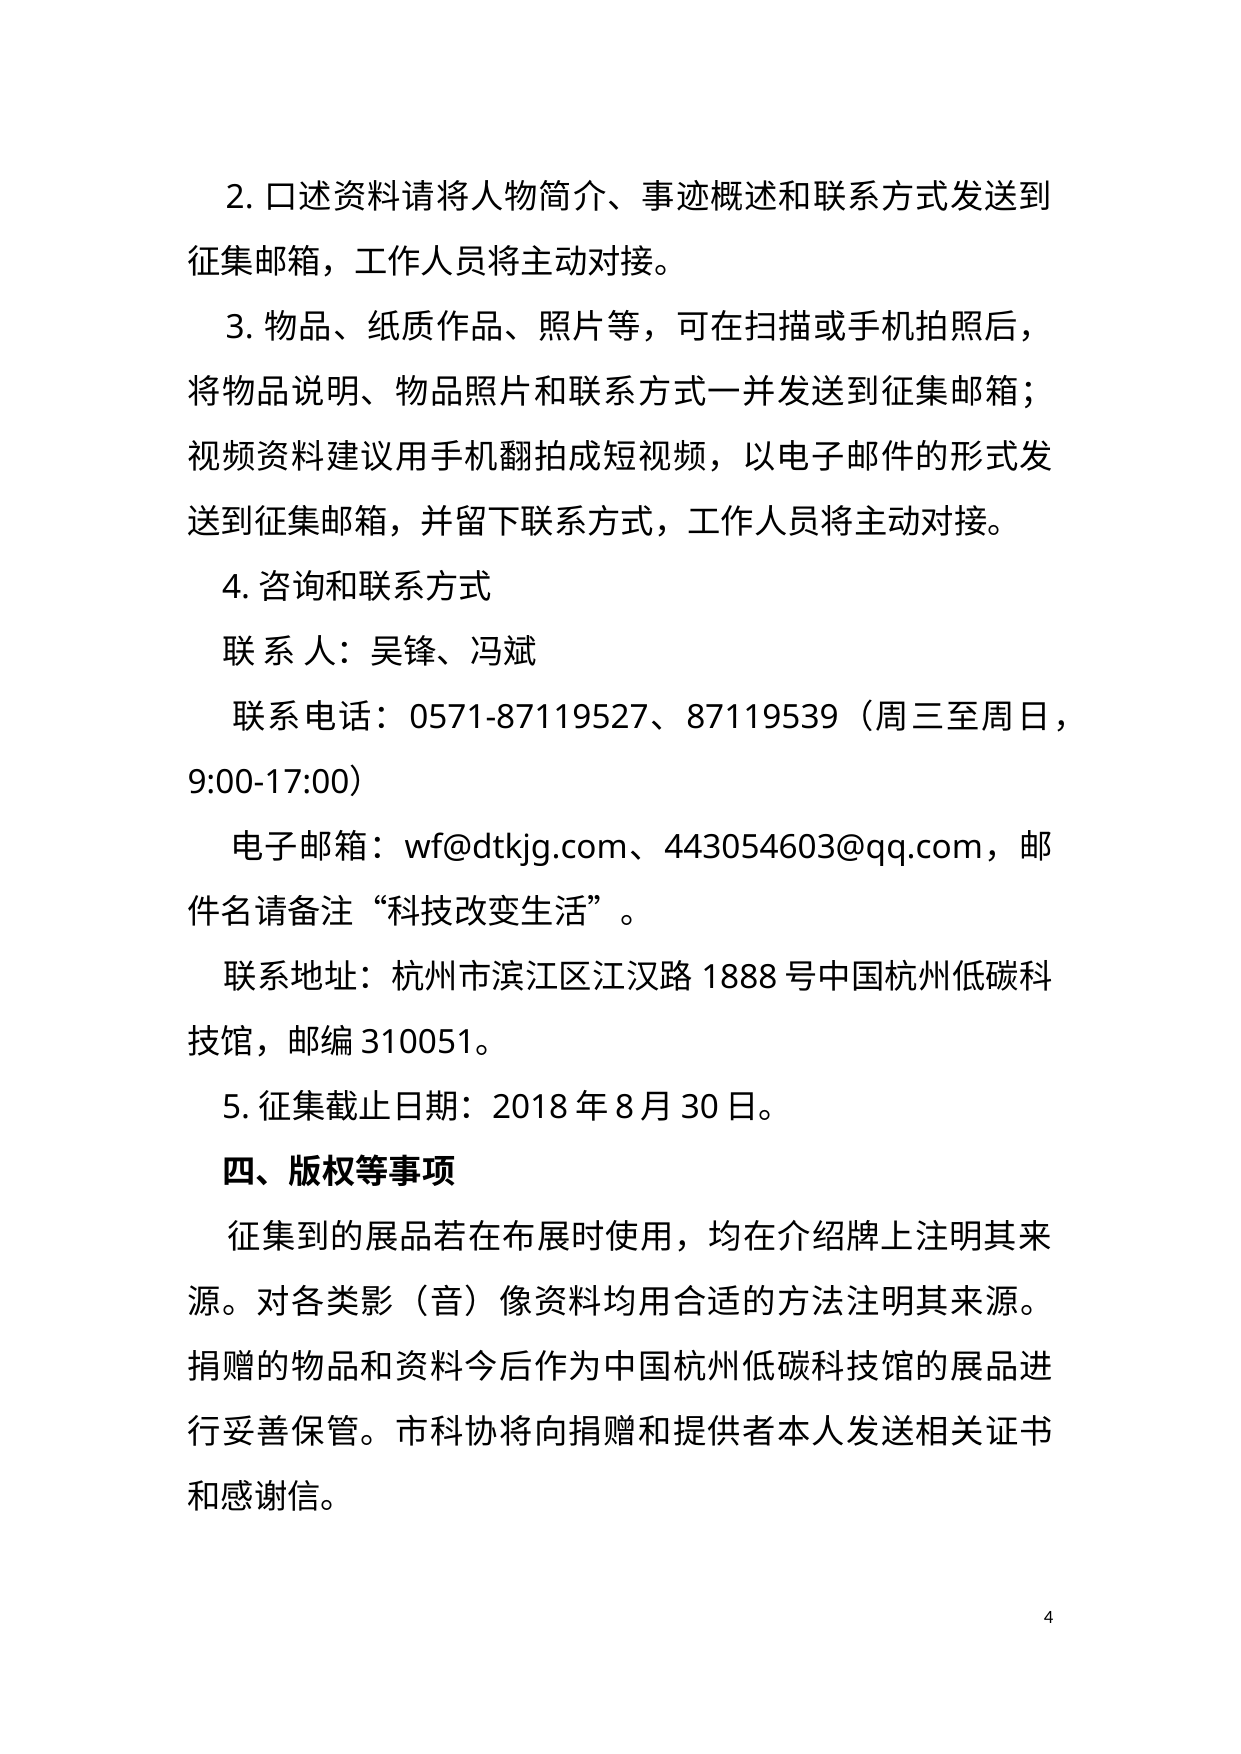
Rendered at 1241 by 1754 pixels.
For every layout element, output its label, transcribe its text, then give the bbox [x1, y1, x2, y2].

text 电子邮箱：wf@dtkjg.com、443054603@qq.com，邮件名请备注“科技改变生活”。 [187, 812, 1053, 942]
text 征集到的展品若在布展时使用，均在介绍牌上注明其来源。对各类影（音）像资料均用合适的方法注明其来源。捐赠的物品和资料今后作为中国杭州低碳科技馆的展品进行妥善保管。市科协将向捐赠和提供者本人发送相关证书和感谢信。 [187, 1202, 1053, 1527]
text 5. 征集截止日期：2018年8月30日。 [187, 1072, 1053, 1137]
text 联系电话：0571-87119527、87119539（周三至周日，9:00-17:00） [187, 682, 1053, 812]
text 2. 口述资料请将人物简介、事迹概述和联系方式发送到征集邮箱，工作人员将主动对接。 [187, 162, 1053, 292]
text 联 系 人：吴锋、冯斌 [187, 617, 1053, 682]
text 4. 咨询和联系方式 [187, 552, 1053, 617]
text 联系地址：杭州市滨江区江汉路1888号中国杭州低碳科技馆，邮编310051。 [187, 942, 1053, 1072]
text 3. 物品、纸质作品、照片等，可在扫描或手机拍照后，将物品说明、物品照片和联系方式一并发送到征集邮箱；视频资料建议用手机翻拍成短视频，以电子邮件的形式发送到征集邮箱，并留下联系方式，工作人员将主动对接。 [187, 292, 1053, 552]
text 四、版权等事项 [187, 1137, 1053, 1202]
